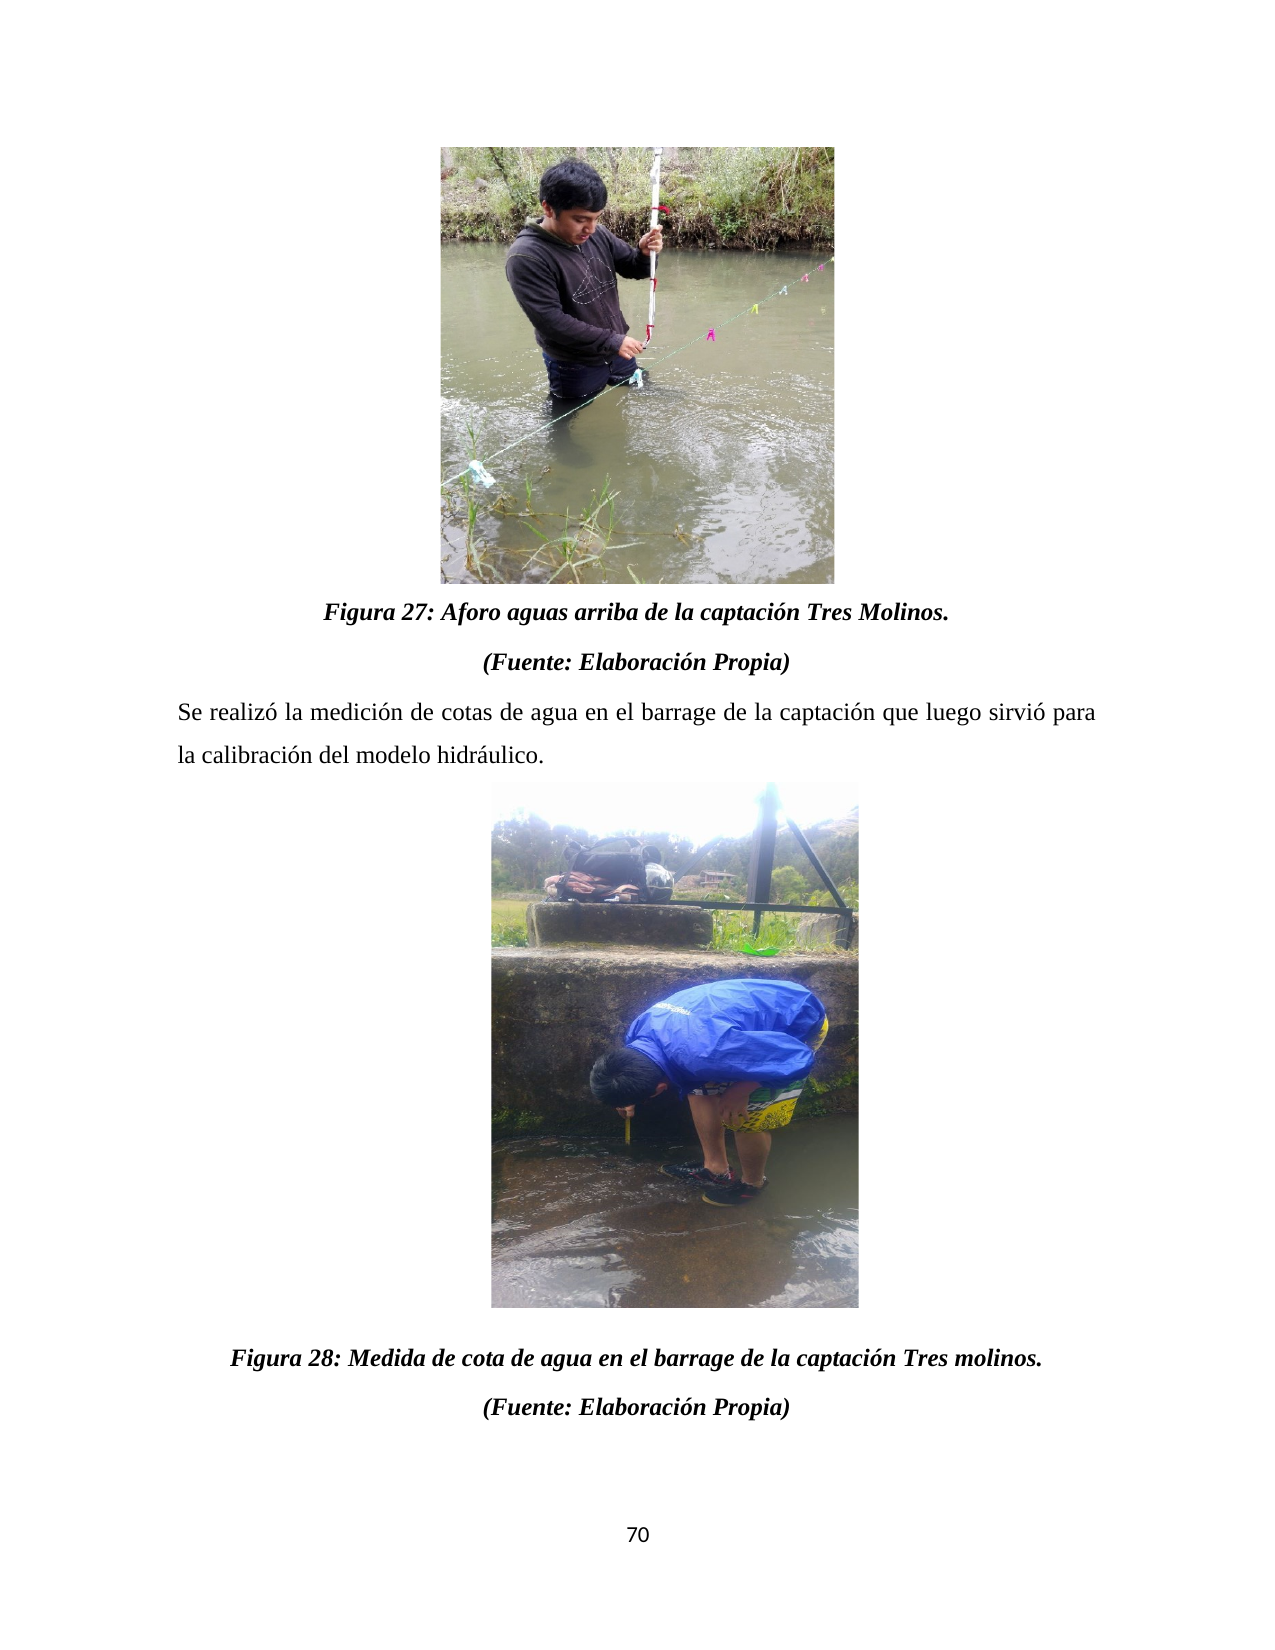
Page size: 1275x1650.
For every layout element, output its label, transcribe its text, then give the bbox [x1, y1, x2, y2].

picture [491, 782, 859, 1308]
text Figura 28: Medida de cota de agua en el barrage de la captación Tres molinos. [177, 1343, 1098, 1371]
text (Fuente: Elaboración Propia) [177, 1392, 1098, 1421]
text (Fuente: Elaboración Propia) [177, 647, 1098, 676]
text Figura 27: Aforo aguas arriba de la captación Tres Molinos. [177, 597, 1098, 626]
text Se realizó la medición de cotas de agua en el barrage de la captación que luego sirvió para la calibración del modelo hidráulico. [177, 697, 1098, 768]
picture [440, 147, 835, 584]
